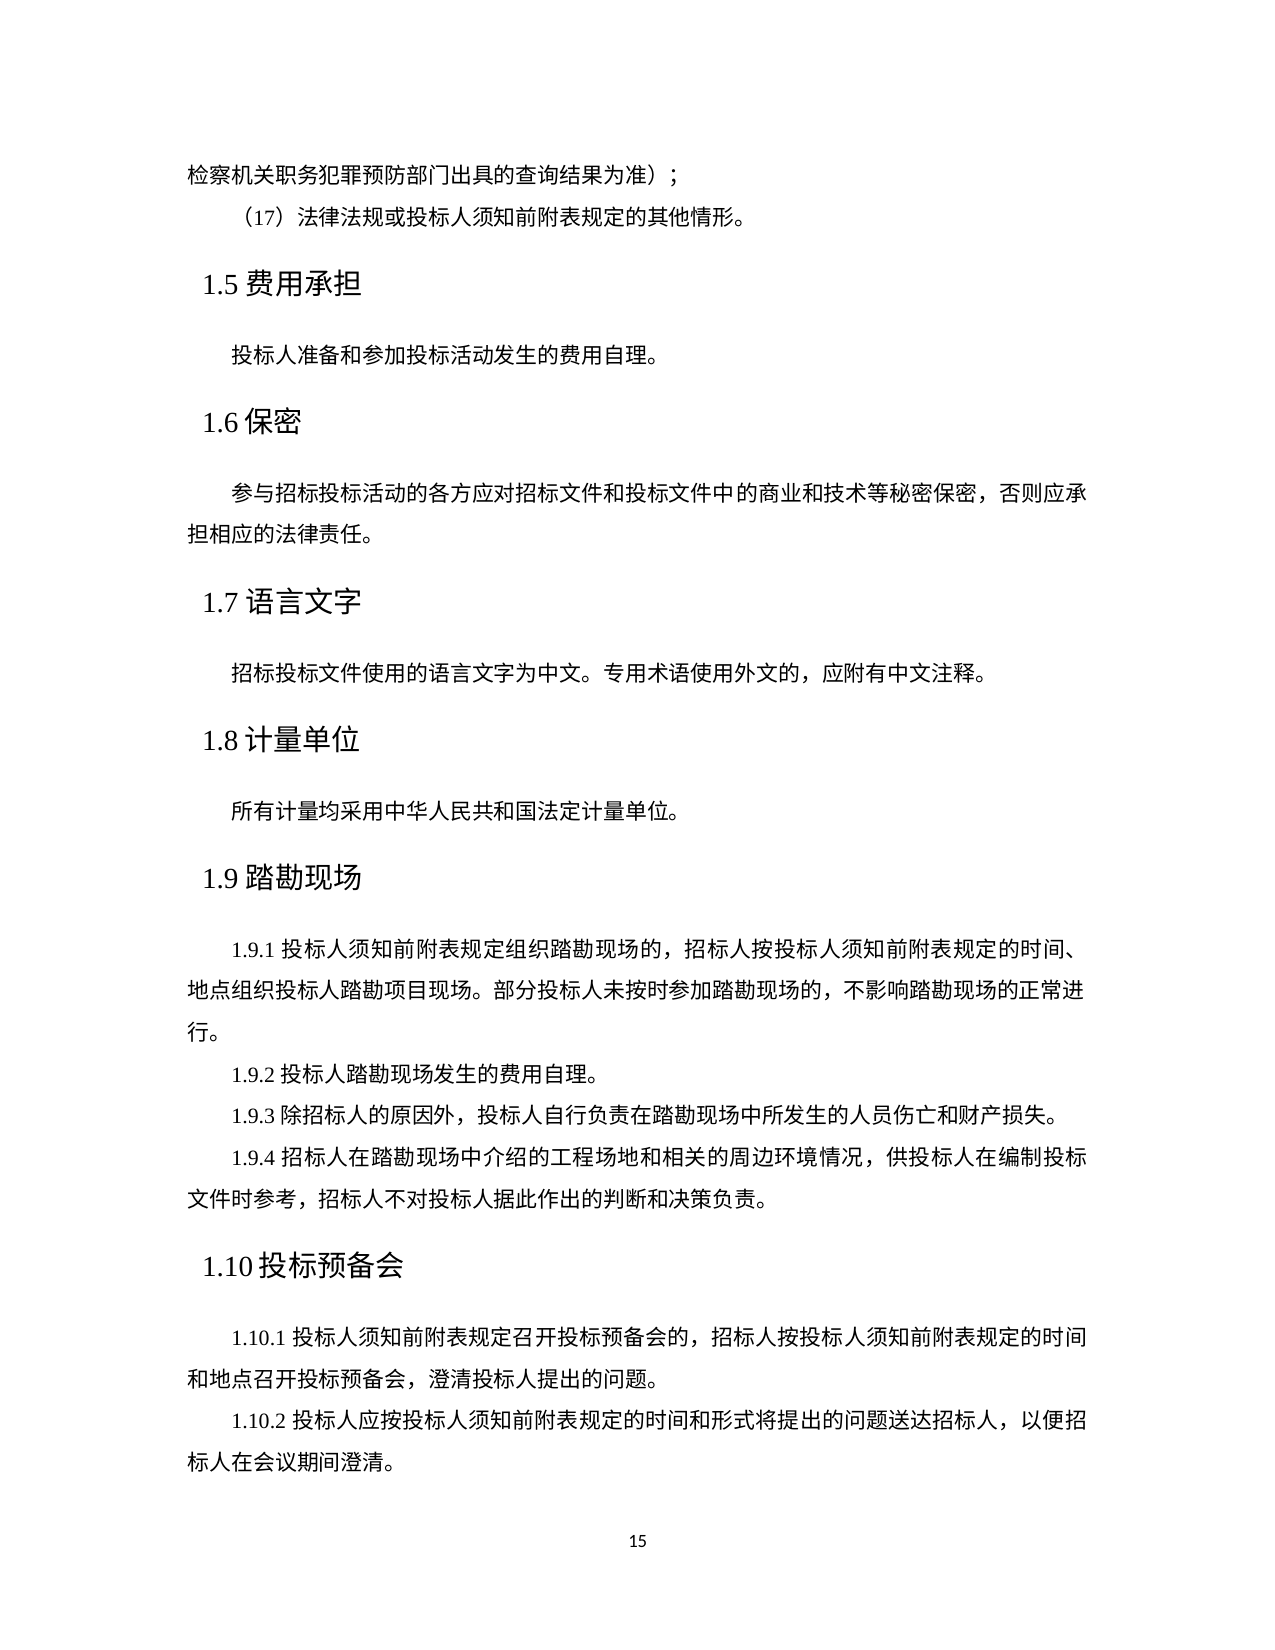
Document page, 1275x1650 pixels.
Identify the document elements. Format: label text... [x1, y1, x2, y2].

text 参与招标投标活动的各方应对招标文件和投标文件中的商业和技术等秘密保密，否则应承担相应的法律责任。 [187, 468, 1087, 551]
subtitle 1.9 踏勘现场 [187, 854, 1087, 897]
text 1.10.2 投标人应按投标人须知前附表规定的时间和形式将提出的问题送达招标人，以便招标人在会议期间澄清。 [187, 1395, 1087, 1479]
subtitle 1.8计量单位 [187, 716, 1087, 759]
text 1.9.3 除招标人的原因外，投标人自行负责在踏勘现场中所发生的人员伤亡和财产损失。 [187, 1091, 1087, 1132]
text 所有计量均采用中华人民共和国法定计量单位。 [187, 786, 1087, 827]
subtitle 1.5 费用承担 [187, 260, 1087, 303]
subtitle 1.6保密 [187, 398, 1087, 441]
subtitle 1.7 语言文字 [187, 578, 1087, 621]
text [187, 150, 1087, 192]
text 投标人准备和参加投标活动发生的费用自理。 [187, 330, 1087, 371]
text 1.9.4 招标人在踏勘现场中介绍的工程场地和相关的周边环境情况，供投标人在编制投标文件时参考，招标人不对投标人据此作出的判断和决策负责。 [187, 1132, 1087, 1216]
text 1.10.1 投标人须知前附表规定召开投标预备会的，招标人按投标人须知前附表规定的时间和地点召开投标预备会，澄清投标人提出的问题。 [187, 1312, 1087, 1395]
text 1.9.2 投标人踏勘现场发生的费用自理。 [187, 1049, 1087, 1091]
text 1.9.1 投标人须知前附表规定组织踏勘现场的，招标人按投标人须知前附表规定的时间、地点组织投标人踏勘项目现场。部分投标人未按时参加踏勘现场的，不影响踏勘现场的正常进行。 [187, 924, 1087, 1049]
text （17）法律法规或投标人须知前附表规定的其他情形。 [187, 192, 1087, 233]
text 招标投标文件使用的语言文字为中文。专用术语使用外文的，应附有中文注释。 [187, 648, 1087, 689]
subtitle 1.10投标预备会 [187, 1243, 1087, 1285]
